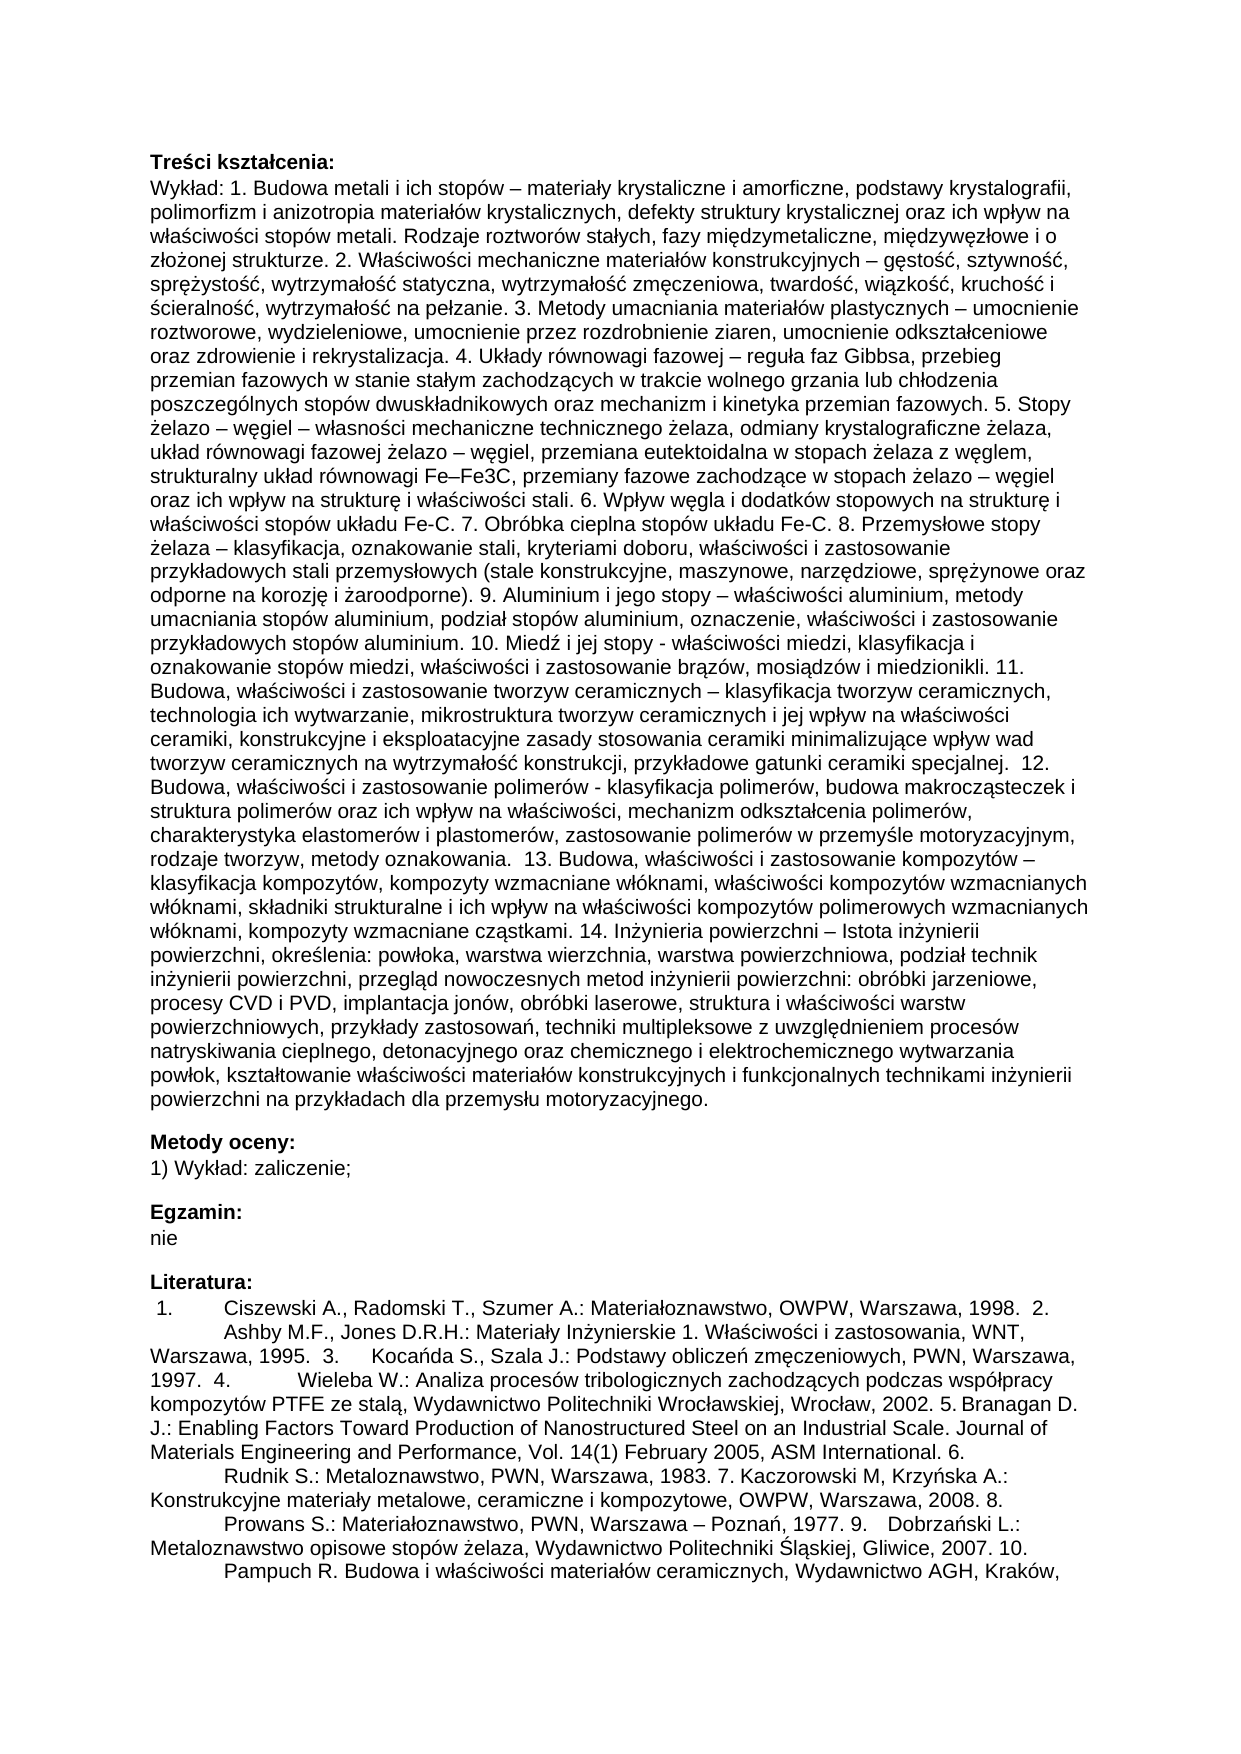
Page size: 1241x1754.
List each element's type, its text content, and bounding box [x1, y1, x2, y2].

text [150, 1296, 1090, 1583]
text Literatura: [150, 1270, 1090, 1294]
text Metody oceny: [150, 1130, 1090, 1154]
text 1) Wykład: zaliczenie; [150, 1156, 1090, 1180]
text Wykład: 1. Budowa metali i ich stopów – materiały krystaliczne i amorficzne, podstawy krystalografii, polimorfizm i anizotropia materiałów krystalicznych, defekty struktury krystalicznej oraz ich wpływ na właściwości stopów metali. Rodzaje roztworów stałych, fazy międzymetaliczne, międzywęzłowe i o złożonej strukturze. 2. Właściwości mechaniczne materiałów konstrukcyjnych – gęstość, sztywność, sprężystość, wytrzymałość statyczna, wytrzymałość zmęczeniowa, twardość, wiązkość, kruchość i ścieralność, wytrzymałość na pełzanie. 3. Metody umacniania materiałów plastycznych – umocnienie roztworowe, wydzieleniowe, umocnienie przez rozdrobnienie ziaren, umocnienie odkształceniowe oraz zdrowienie i rekrystalizacja. 4. Układy równowagi fazowej – reguła faz Gibbsa, przebieg przemian fazowych w stanie stałym zachodzących w trakcie wolnego grzania lub chłodzenia poszczególnych stopów dwuskładnikowych oraz mechanizm i kinetyka przemian fazowych. 5. Stopy żelazo – węgiel – własności mechaniczne technicznego żelaza, odmiany krystalograficzne żelaza, układ równowagi fazowej żelazo – węgiel, przemiana eutektoidalna w stopach żelaza z węglem, strukturalny układ równowagi Fe–Fe3C, przemiany fazowe zachodzące w stopach żelazo – węgiel oraz ich wpływ na strukturę i właściwości stali. 6. Wpływ węgla i dodatków stopowych na strukturę i właściwości stopów układu Fe-C. 7. Obróbka cieplna stopów układu Fe-C. 8. Przemysłowe stopy żelaza – klasyfikacja, oznakowanie stali, kryteriami doboru, właściwości i zastosowanie przykładowych stali przemysłowych (stale konstrukcyjne, maszynowe, narzędziowe, sprężynowe oraz odporne na korozję i żaroodporne). 9. Aluminium i jego stopy – właściwości aluminium, metody umacniania stopów aluminium, podział stopów aluminium, oznaczenie, właściwości i zastosowanie przykładowych stopów aluminium. 10. Miedź i jej stopy - właściwości miedzi, klasyfikacja i oznakowanie stopów miedzi, właściwości i zastosowanie brązów, mosiądzów i miedzionikli. 11. Budowa, właściwości i zastosowanie tworzyw ceramicznych – klasyfikacja tworzyw ceramicznych, technologia ich wytwarzanie, mikrostruktura tworzyw ceramicznych i jej wpływ na właściwości ceramiki, konstrukcyjne i eksploatacyjne zasady stosowania ceramiki minimalizujące wpływ wad tworzyw ceramicznych na wytrzymałość konstrukcji, przykładowe gatunki ceramiki specjalnej. 12. Budowa, właściwości i zastosowanie polimerów - klasyfikacja polimerów, budowa makrocząsteczek i struktura polimerów oraz ich wpływ na właściwości, mechanizm odkształcenia polimerów, charakterystyka elastomerów i plastomerów, zastosowanie polimerów w przemyśle motoryzacyjnym, rodzaje tworzyw, metody oznakowania. 13. Budowa, właściwości i zastosowanie kompozytów – klasyfikacja kompozytów, kompozyty wzmacniane włóknami, właściwości kompozytów wzmacnianych włóknami, składniki strukturalne i ich wpływ na właściwości kompozytów polimerowych wzmacnianych włóknami, kompozyty wzmacniane cząstkami. 14. Inżynieria powierzchni – Istota inżynierii powierzchni, określenia: powłoka, warstwa wierzchnia, warstwa powierzchniowa, podział technik inżynierii powierzchni, przegląd nowoczesnych metod inżynierii powierzchni: obróbki jarzeniowe, procesy CVD i PVD, implantacja jonów, obróbki laserowe, struktura i właściwości warstw powierzchniowych, przykłady zastosowań, techniki multipleksowe z uwzględnieniem procesów natryskiwania cieplnego, detonacyjnego oraz chemicznego i elektrochemicznego wytwarzania powłok, kształtowanie właściwości materiałów konstrukcyjnych i funkcjonalnych technikami inżynierii powierzchni na przykładach dla przemysłu motoryzacyjnego. [150, 176, 1090, 1110]
text nie [150, 1226, 1090, 1250]
text Egzamin: [150, 1200, 1090, 1224]
text Treści kształcenia: [150, 150, 1090, 174]
